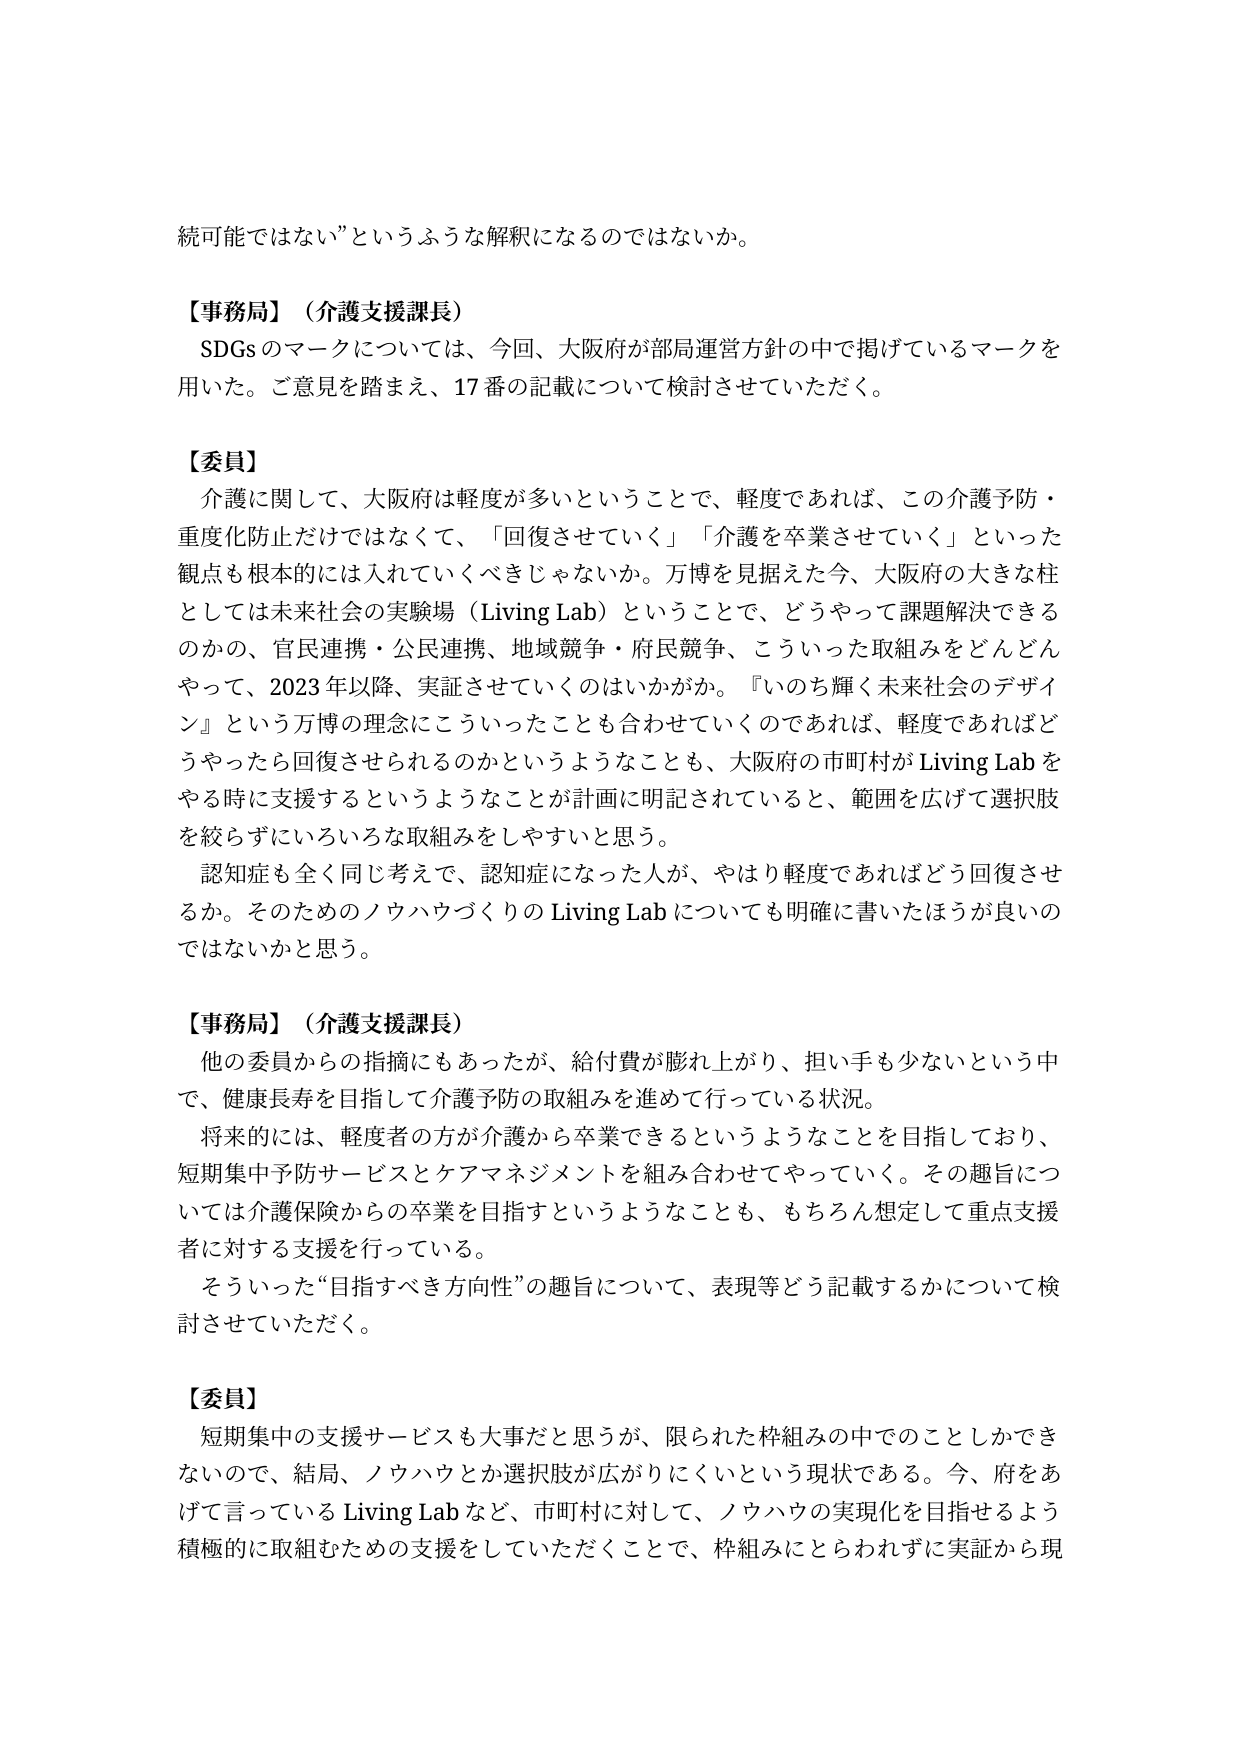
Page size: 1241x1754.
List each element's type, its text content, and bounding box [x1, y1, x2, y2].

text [177, 217, 1063, 254]
text 将来的には、軽度者の方が介護から卒業できるというようなことを目指しており、短期集中予防サービスとケアマネジメントを組み合わせてやっていく。その趣旨については介護保険からの卒業を目指すというようなことも、もちろん想定して重点支援者に対する支援を行っている。 [177, 1117, 1063, 1267]
text 【事務局】（介護支援課長） [177, 292, 1063, 329]
text 介護に関して、大阪府は軽度が多いということで、軽度であれば、この介護予防・重度化防止だけではなくて、「回復させていく」「介護を卒業させていく」といった観点も根本的には入れていくべきじゃないか。万博を見据えた今、大阪府の大きな柱としては未来社会の実験場（Living Lab）ということで、どうやって課題解決できるのかの、官民連携・公民連携、地域競争・府民競争、こういった取組みをどんどんやって、2023年以降、実証させていくのはいかがか。『いのち輝く未来社会のデザイン』という万博の理念にこういったことも合わせていくのであれば、軽度であればどうやったら回復させられるのかというようなことも、大阪府の市町村がLiving Labをやる時に支援するというようなことが計画に明記されていると、範囲を広げて選択肢を絞らずにいろいろな取組みをしやすいと思う。 [177, 479, 1063, 854]
text 【事務局】（介護支援課長） [177, 1004, 1063, 1042]
text 認知症も全く同じ考えで、認知症になった人が、やはり軽度であればどう回復させるか。そのためのノウハウづくりのLiving Labについても明確に書いたほうが良いのではないかと思う。 [177, 854, 1063, 967]
text 他の委員からの指摘にもあったが、給付費が膨れ上がり、担い手も少ないという中で、健康長寿を目指して介護予防の取組みを進めて行っている状況。 [177, 1042, 1063, 1117]
text そういった“目指すべき方向性”の趣旨について、表現等どう記載するかについて検討させていただく。 [177, 1267, 1063, 1342]
text SDGsのマークについては、今回、大阪府が部局運営方針の中で掲げているマークを用いた。ご意見を踏まえ、17番の記載について検討させていただく。 [177, 329, 1063, 404]
text 【委員】 [177, 1379, 1063, 1417]
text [177, 1417, 1063, 1567]
text 【委員】 [177, 442, 1063, 479]
